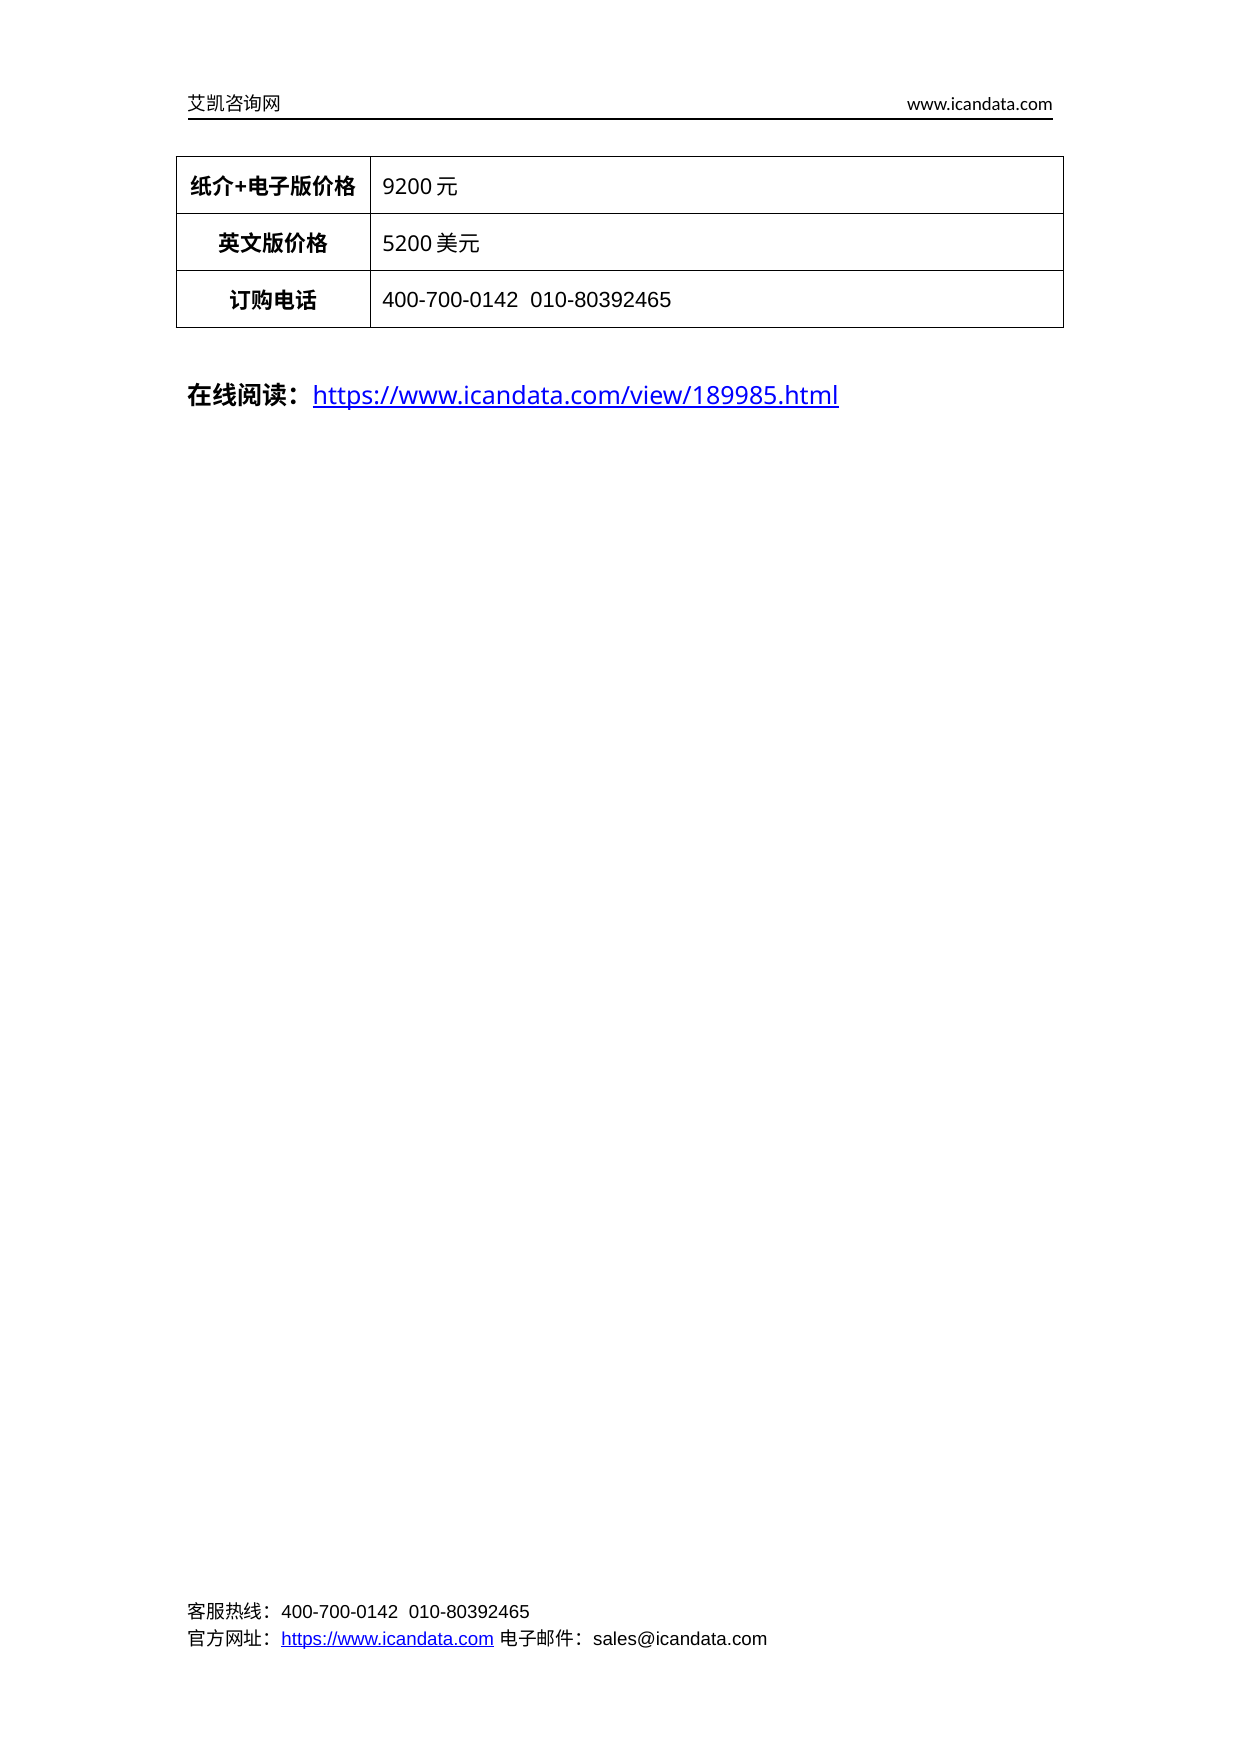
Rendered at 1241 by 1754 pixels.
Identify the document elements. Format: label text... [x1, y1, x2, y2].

text 在线阅读：https://www.icandata.com/view/189985.html [187, 361, 1053, 426]
table_cell 5200美元 [371, 214, 1063, 270]
table_cell 英文版价格 [177, 214, 370, 270]
table_cell 9200元 [371, 157, 1063, 213]
table_cell 纸介+电子版价格 [177, 157, 370, 213]
table_cell 订购电话 [177, 271, 370, 327]
table_cell 400-700-0142 010-80392465 [371, 271, 1063, 327]
